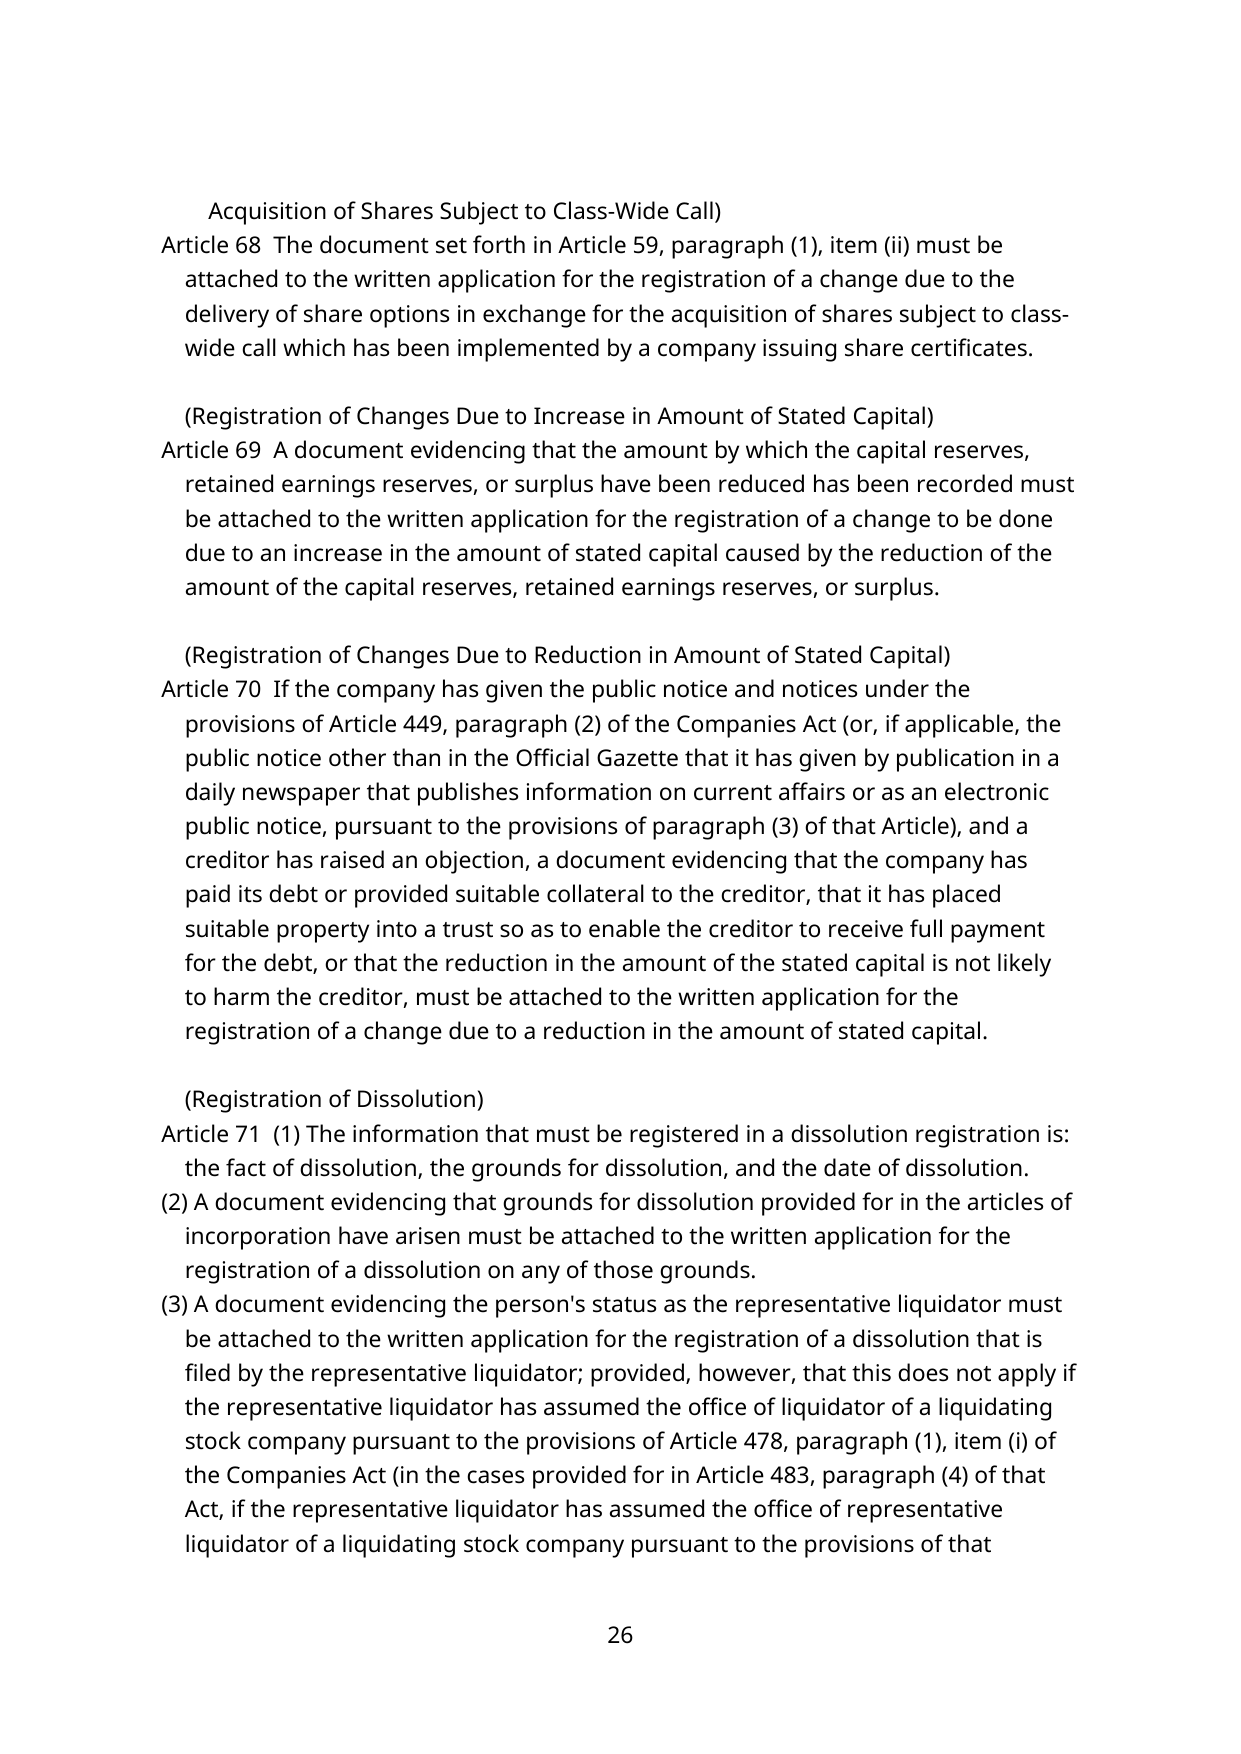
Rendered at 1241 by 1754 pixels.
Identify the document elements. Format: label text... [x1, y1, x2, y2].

text Article 70 If the company has given the public notice and notices under the provisions of Article 449, paragraph (2) of the Companies Act (or, if applicable, the public notice other than in the Official Gazette that it has given by publication in a daily newspaper that publishes information on current affairs or as an electronic public notice, pursuant to the provisions of paragraph (3) of that Article), and a creditor has raised an objection, a document evidencing that the company has paid its debt or provided suitable collateral to the creditor, that it has placed suitable property into a trust so as to enable the creditor to receive full payment for the debt, or that the reduction in the amount of the stated capital is not likely to harm the creditor, must be attached to the written application for the registration of a change due to a reduction in the amount of stated capital. [161, 672, 1079, 1048]
text (2) A document evidencing that grounds for dissolution provided for in the articles of incorporation have arisen must be attached to the written application for the registration of a dissolution on any of those grounds. [161, 1184, 1079, 1287]
text (Registration of Changes Due to Increase in Amount of Stated Capital) [184, 399, 1079, 433]
text (Registration of Changes Due to Reduction in Amount of Stated Capital) [184, 638, 1079, 672]
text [161, 1287, 1079, 1560]
text Article 68 The document set forth in Article 59, paragraph (1), item (ii) must be attached to the written application for the registration of a change due to the delivery of share options in exchange for the acquisition of shares subject to class-wide call which has been implemented by a company issuing share certificates. [161, 228, 1079, 364]
text Article 71 (1) The information that must be registered in a dissolution registration is: the fact of dissolution, the grounds for dissolution, and the date of dissolution. [161, 1116, 1079, 1184]
text Article 69 A document evidencing that the amount by which the capital reserves, retained earnings reserves, or surplus have been reduced has been recorded must be attached to the written application for the registration of a change to be done due to an increase in the amount of stated capital caused by the reduction of the amount of the capital reserves, retained earnings reserves, or surplus. [161, 433, 1079, 604]
text (Registration of Dissolution) [184, 1082, 1079, 1116]
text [184, 194, 1079, 228]
